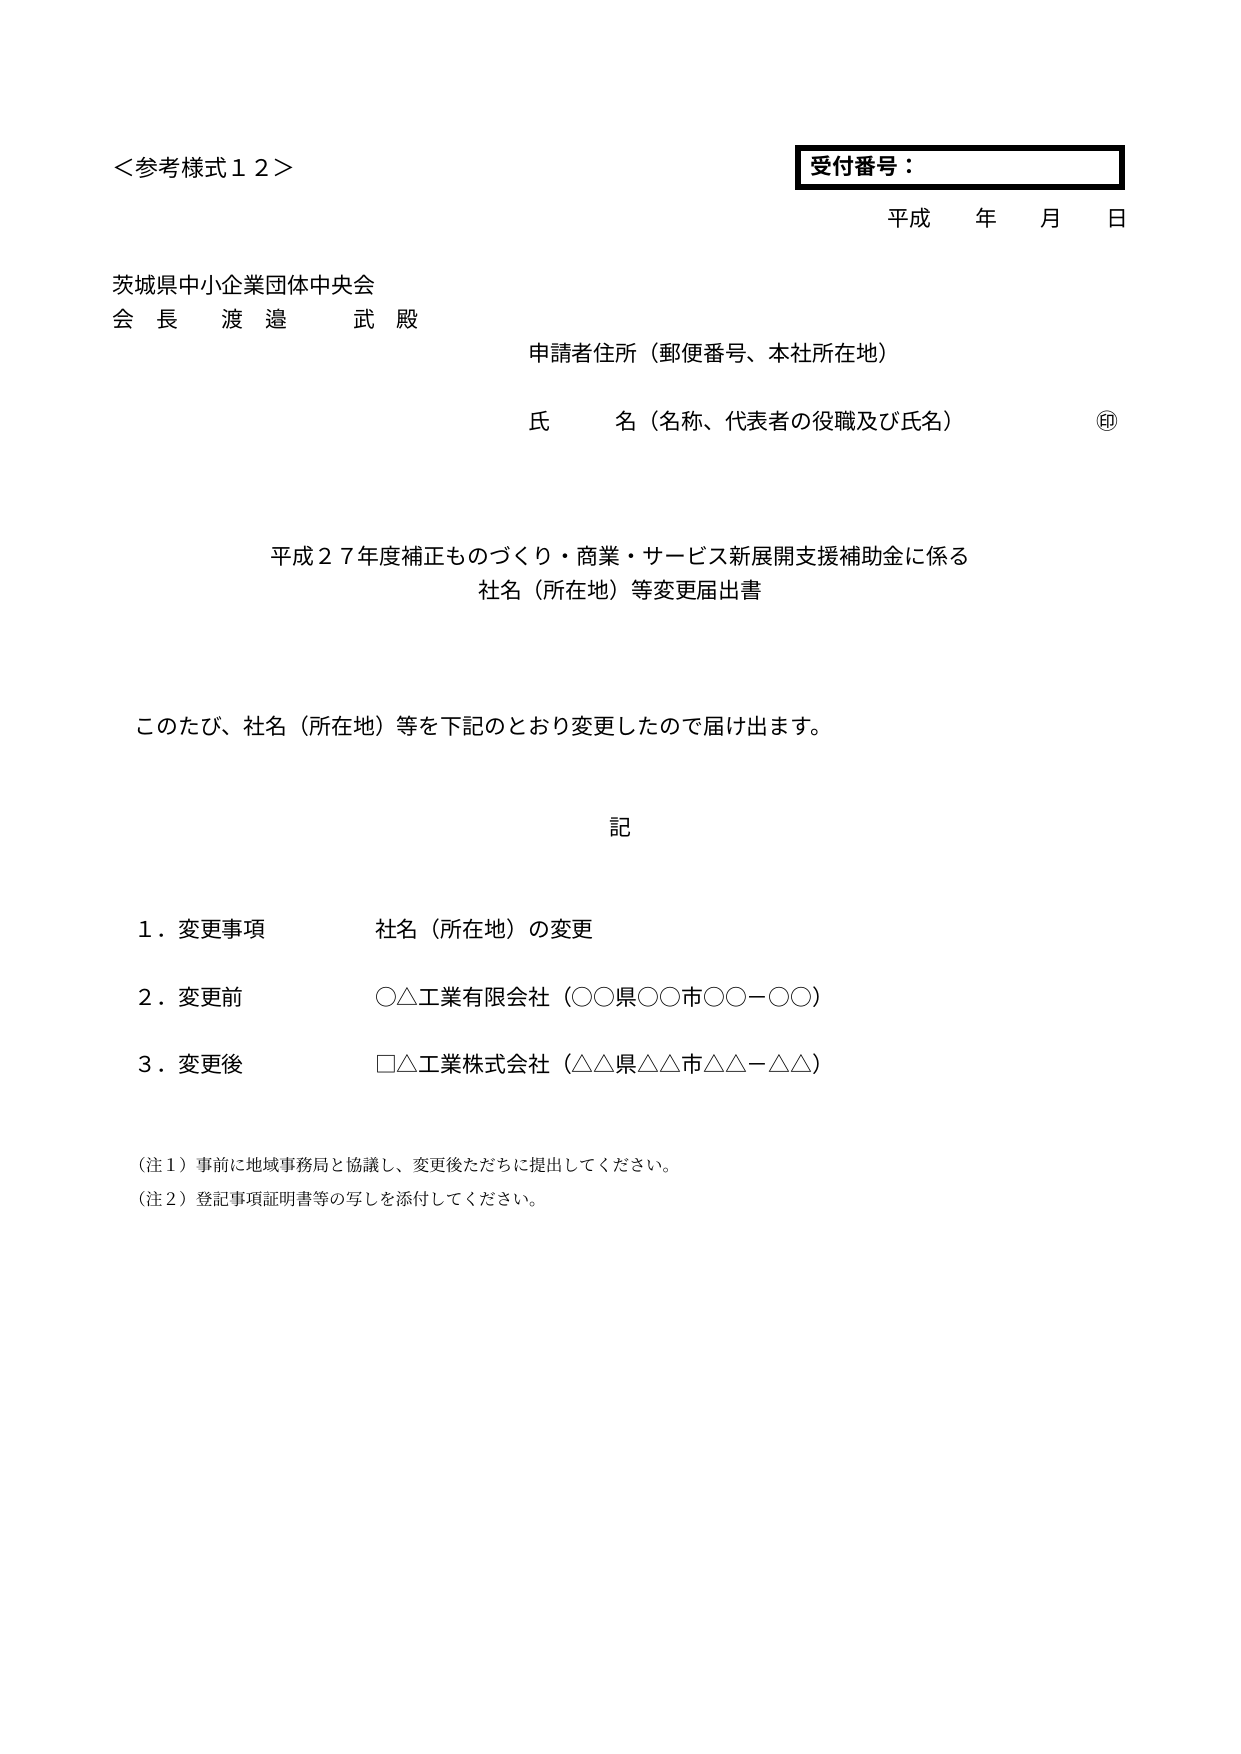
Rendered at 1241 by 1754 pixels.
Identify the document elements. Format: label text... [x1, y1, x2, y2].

text 平成２７年度補正ものづくり・商業・サービス新展開支援補助金に係る [112, 538, 1128, 572]
text 社名（所在地）等変更届出書 [112, 572, 1128, 606]
text 平成 年 月 日 [112, 200, 1128, 234]
text 申請者住所（郵便番号、本社所在地） [112, 335, 1128, 369]
text （注１）事前に地域事務局と協議し、変更後ただちに提出してください。 [112, 1148, 1128, 1182]
text ＜参考様式１２＞ [112, 149, 795, 183]
text ２．変更前 ○△工業有限会社（○○県○○市○○－○○） [112, 978, 1128, 1012]
text （注２）登記事項証明書等の写しを添付してください。 [112, 1182, 1128, 1215]
text 会 長 渡 邉 武 殿 [112, 301, 1128, 335]
text このたび、社名（所在地）等を下記のとおり変更したので届け出ます。 [112, 708, 1128, 741]
text 氏 名（名称、代表者の役職及び氏名） ㊞ [112, 403, 1128, 437]
text 記 [112, 809, 1128, 843]
text １．変更事項 社名（所在地）の変更 [112, 911, 1128, 944]
text 茨城県中小企業団体中央会 [112, 267, 1128, 301]
text ３．変更後 □△工業株式会社（△△県△△市△△－△△） [112, 1046, 1128, 1080]
